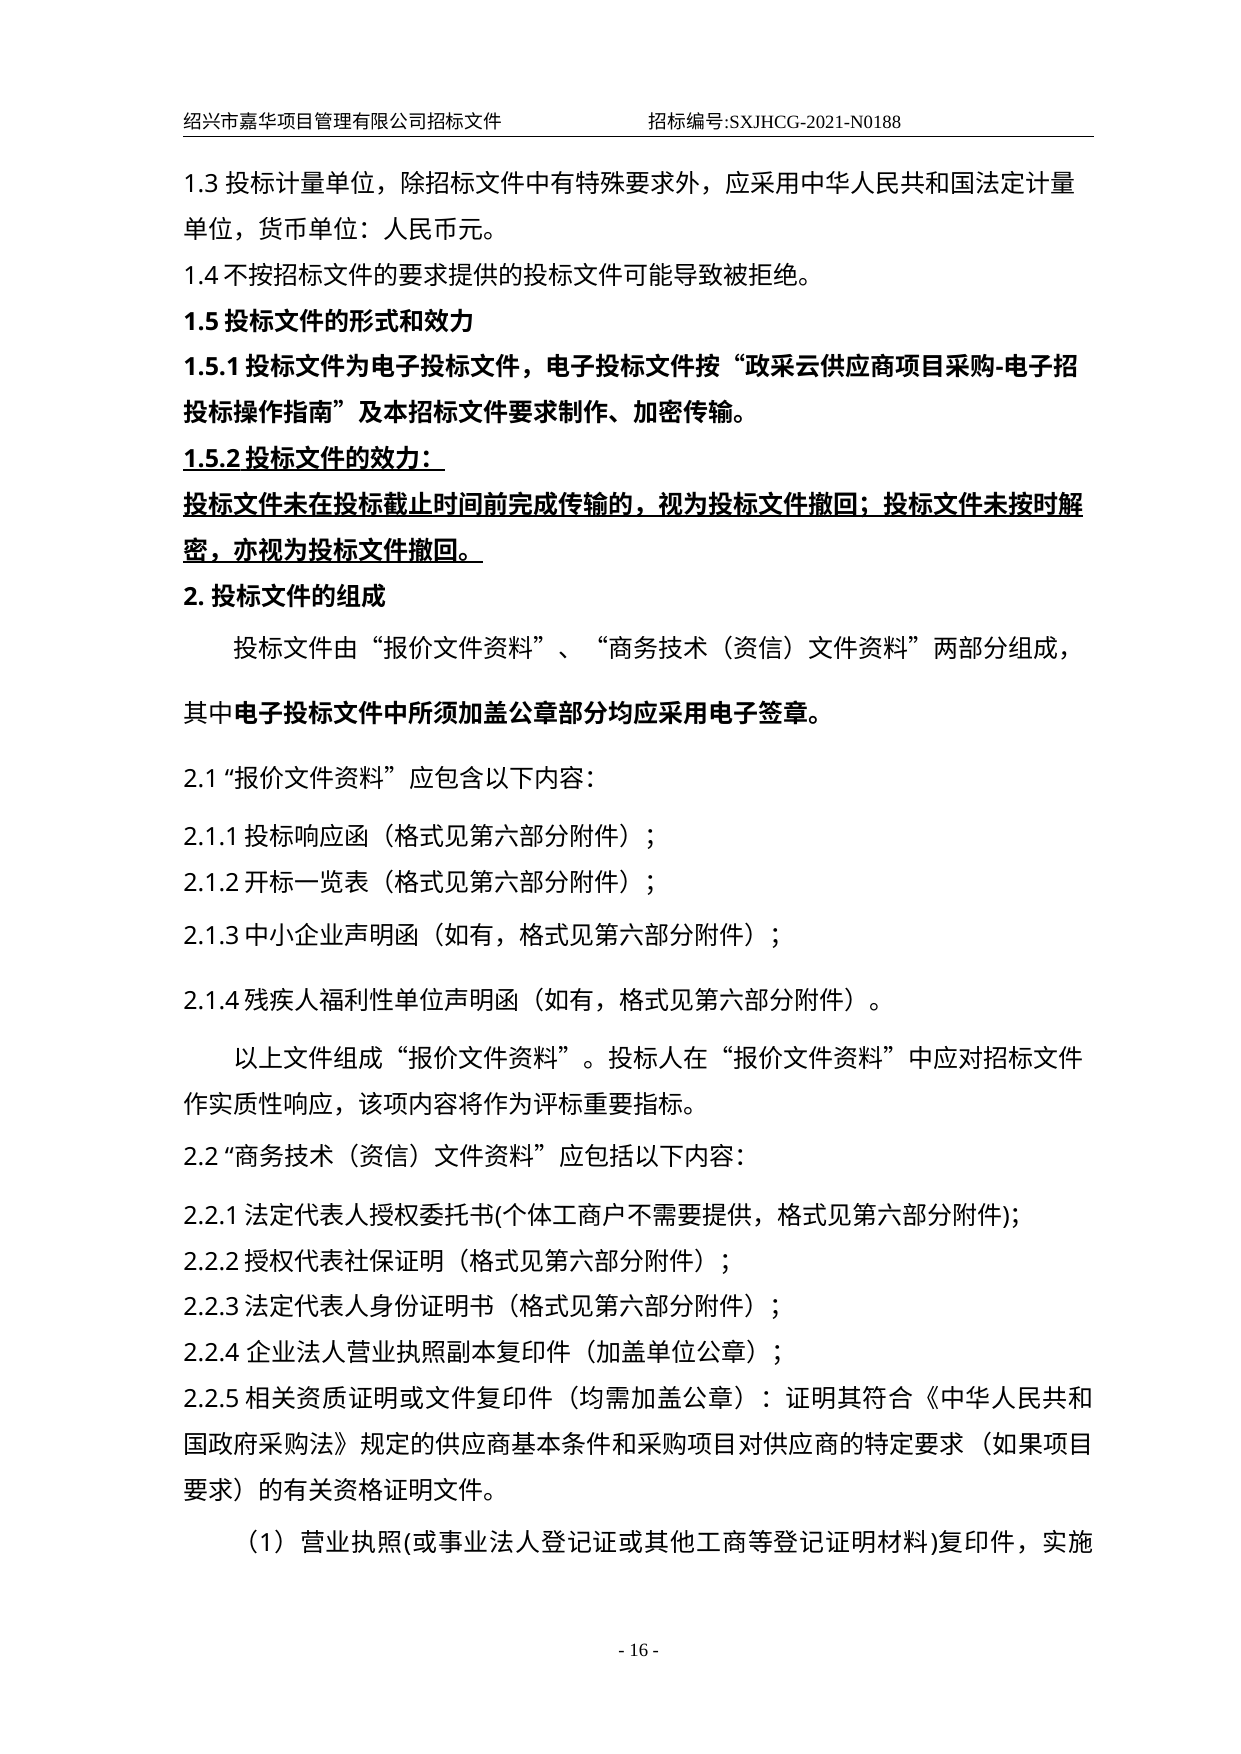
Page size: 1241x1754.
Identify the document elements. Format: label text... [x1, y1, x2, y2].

text 2.1.2开标一览表（格式见第六部分附件）； [183, 855, 1094, 901]
text 1.5.2投标文件的效力： [183, 431, 1094, 477]
text 2.1.1投标响应函（格式见第六部分附件）； [183, 809, 1094, 855]
text 2.1 “报价文件资料”应包含以下内容： [183, 744, 1094, 809]
text 2.1.3中小企业声明函（如有，格式见第六部分附件）； [183, 901, 1094, 966]
list 2.2 “商务技术（资信）文件资料”应包括以下内容： [183, 1122, 1094, 1187]
text 1.5.1投标文件为电子投标文件，电子投标文件按“政采云供应商项目采购-电子招投标操作指南”及本招标文件要求制作、加密传输。 [183, 339, 1094, 431]
text 2.2.2授权代表社保证明（格式见第六部分附件）； [183, 1233, 1094, 1279]
text 2.1.4残疾人福利性单位声明函（如有，格式见第六部分附件）。 [183, 966, 1094, 1031]
text 以上文件组成“报价文件资料”。投标人在“报价文件资料”中应对招标文件作实质性响应，该项内容将作为评标重要指标。 [183, 1031, 1094, 1122]
text 2. 投标文件的组成 [183, 568, 1094, 614]
text 2.2.5相关资质证明或文件复印件（均需加盖公章）：证明其符合《中华人民共和国政府采购法》规定的供应商基本条件和采购项目对供应商的特定要求（如果项目要求）的有关资格证明文件。 [183, 1371, 1094, 1508]
text 2.2.4 企业法人营业执照副本复印件（加盖单位公章）； [183, 1325, 1094, 1371]
text 2.2.3法定代表人身份证明书（格式见第六部分附件）； [183, 1279, 1094, 1325]
text 投标文件未在投标截止时间前完成传输的，视为投标文件撤回；投标文件未按时解密，亦视为投标文件撤回。 [183, 477, 1094, 568]
text 1.4不按招标文件的要求提供的投标文件可能导致被拒绝。 [183, 247, 1094, 293]
text 1.5投标文件的形式和效力 [183, 293, 1094, 339]
text 2.2.1法定代表人授权委托书(个体工商户不需要提供，格式见第六部分附件)； [183, 1187, 1094, 1233]
text 投标文件由“报价文件资料”、“商务技术（资信）文件资料”两部分组成，其中电子投标文件中所须加盖公章部分均应采用电子签章。 [183, 614, 1094, 744]
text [183, 1508, 1094, 1573]
text 1.3 投标计量单位，除招标文件中有特殊要求外，应采用中华人民共和国法定计量单位，货币单位：人民币元。 [183, 156, 1094, 247]
